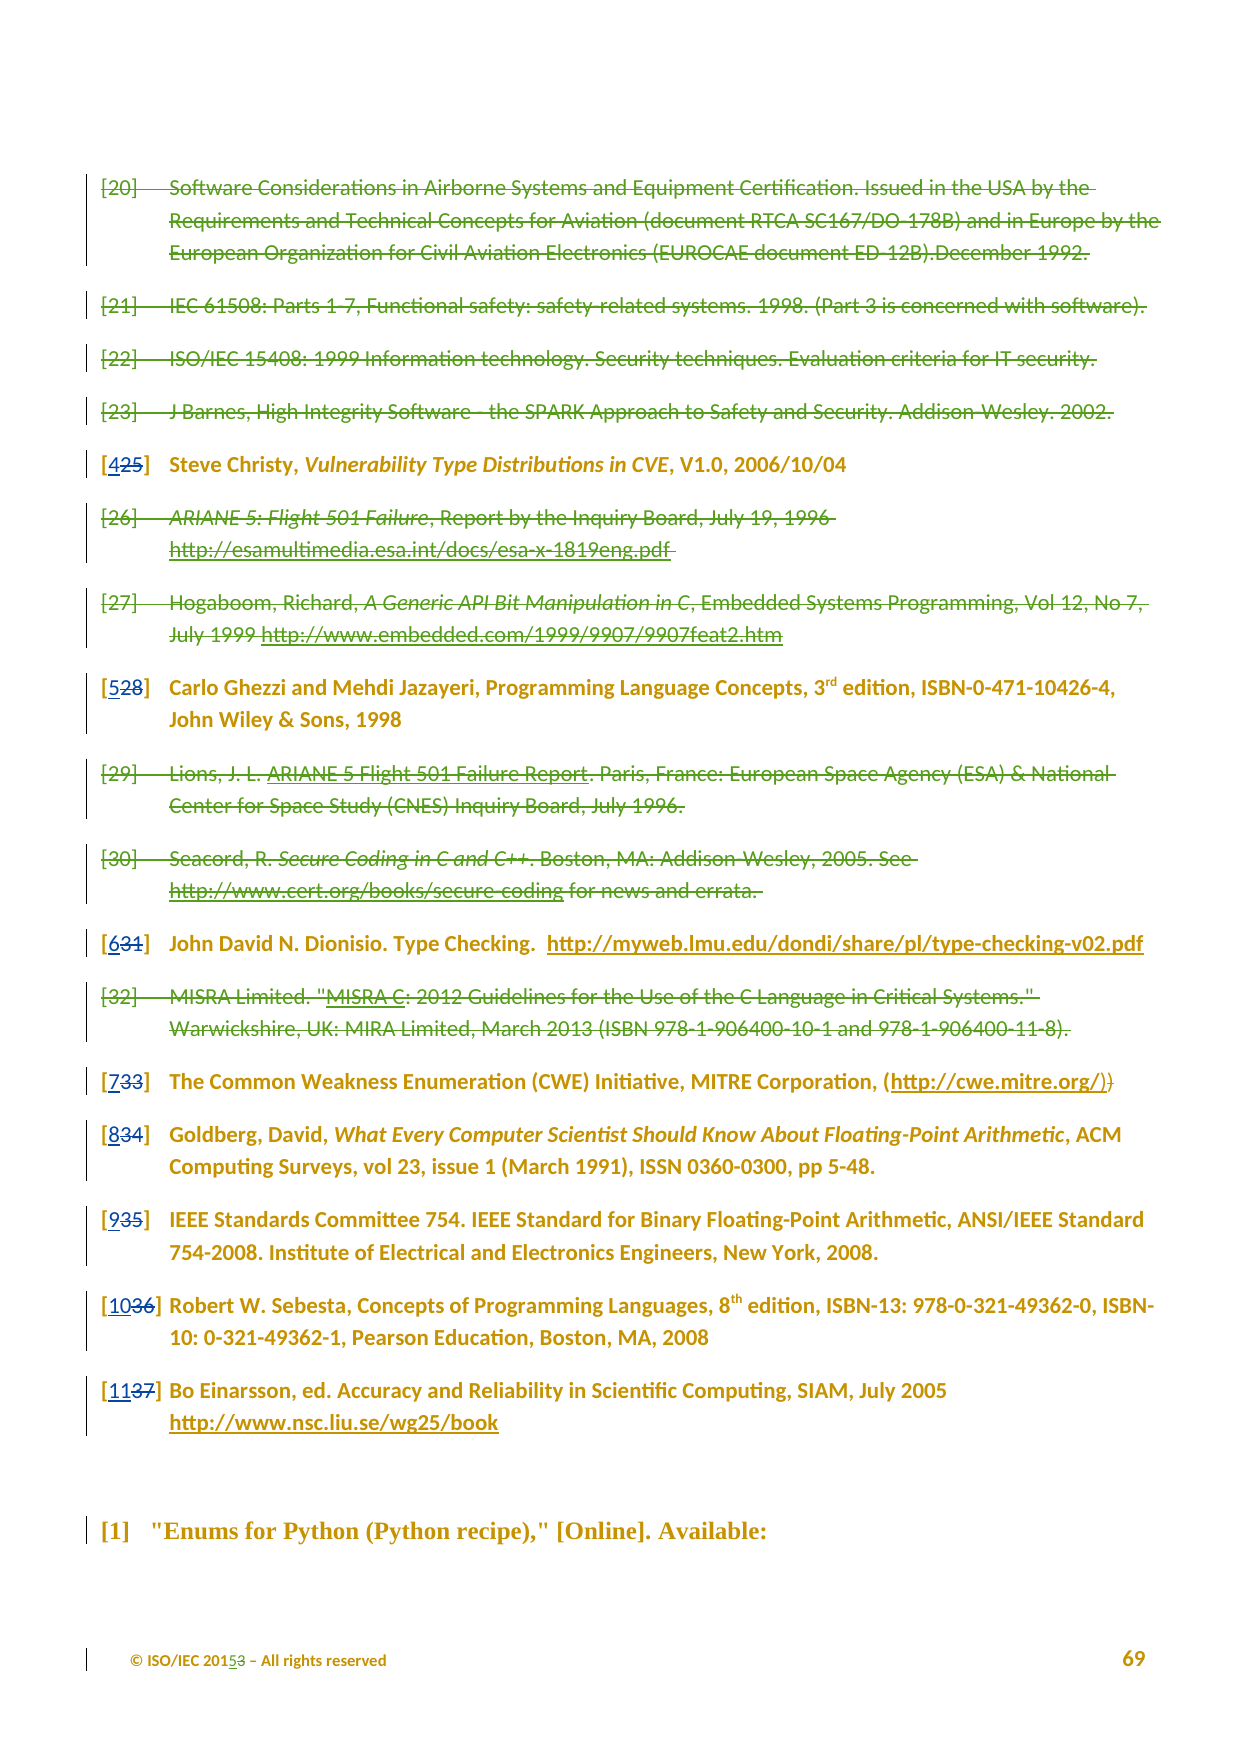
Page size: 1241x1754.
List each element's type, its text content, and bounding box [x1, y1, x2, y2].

text [] Carlo Ghezzi and Mehdi Jazayeri, Programming Language Concepts, 3rd edition, ISBN-0-471-10426-4, John Wiley & Sons, 1998 [101, 673, 1164, 734]
text [] John David N. Dionisio. Type Checking. http://myweb.lmu.edu/dondi/share/pl/type-checking-v02.pdf [101, 929, 1164, 957]
text [] Steve Christy, Vulnerability Type Distributions in CVE, V1.0, 2006/10/04 [101, 450, 1164, 478]
text [] Robert W. Sebesta, Concepts of Programming Languages, 8th edition, ISBN-13: 978-0-321-49362-0, ISBN-10: 0-321-49362-1, Pearson Education, Boston, MA, 2008 [101, 1291, 1164, 1351]
text [] Bo Einarsson, ed. Accuracy and Reliability in Scientific Computing, SIAM, July 2005 http://www.nsc.liu.se/wg25/book [101, 1376, 1164, 1436]
text [] The Common Weakness Enumeration (CWE) Initiative, MITRE Corporation, (http://cwe.mitre.org/ [101, 1067, 1164, 1095]
text [] Goldberg, David, What Every Computer Scientist Should Know About Floating-Point Arithmetic, ACM Computing Surveys, vol 23, issue 1 (March 1991), ISSN 0360-0300, pp 5-48. [101, 1120, 1164, 1181]
text [] IEEE Standards Committee 754. IEEE Standard for Binary Floating-Point Arithmetic, ANSI/IEEE Standard 754-2008. Institute of Electrical and Electronics Engineers, New York, 2008. [101, 1206, 1164, 1266]
